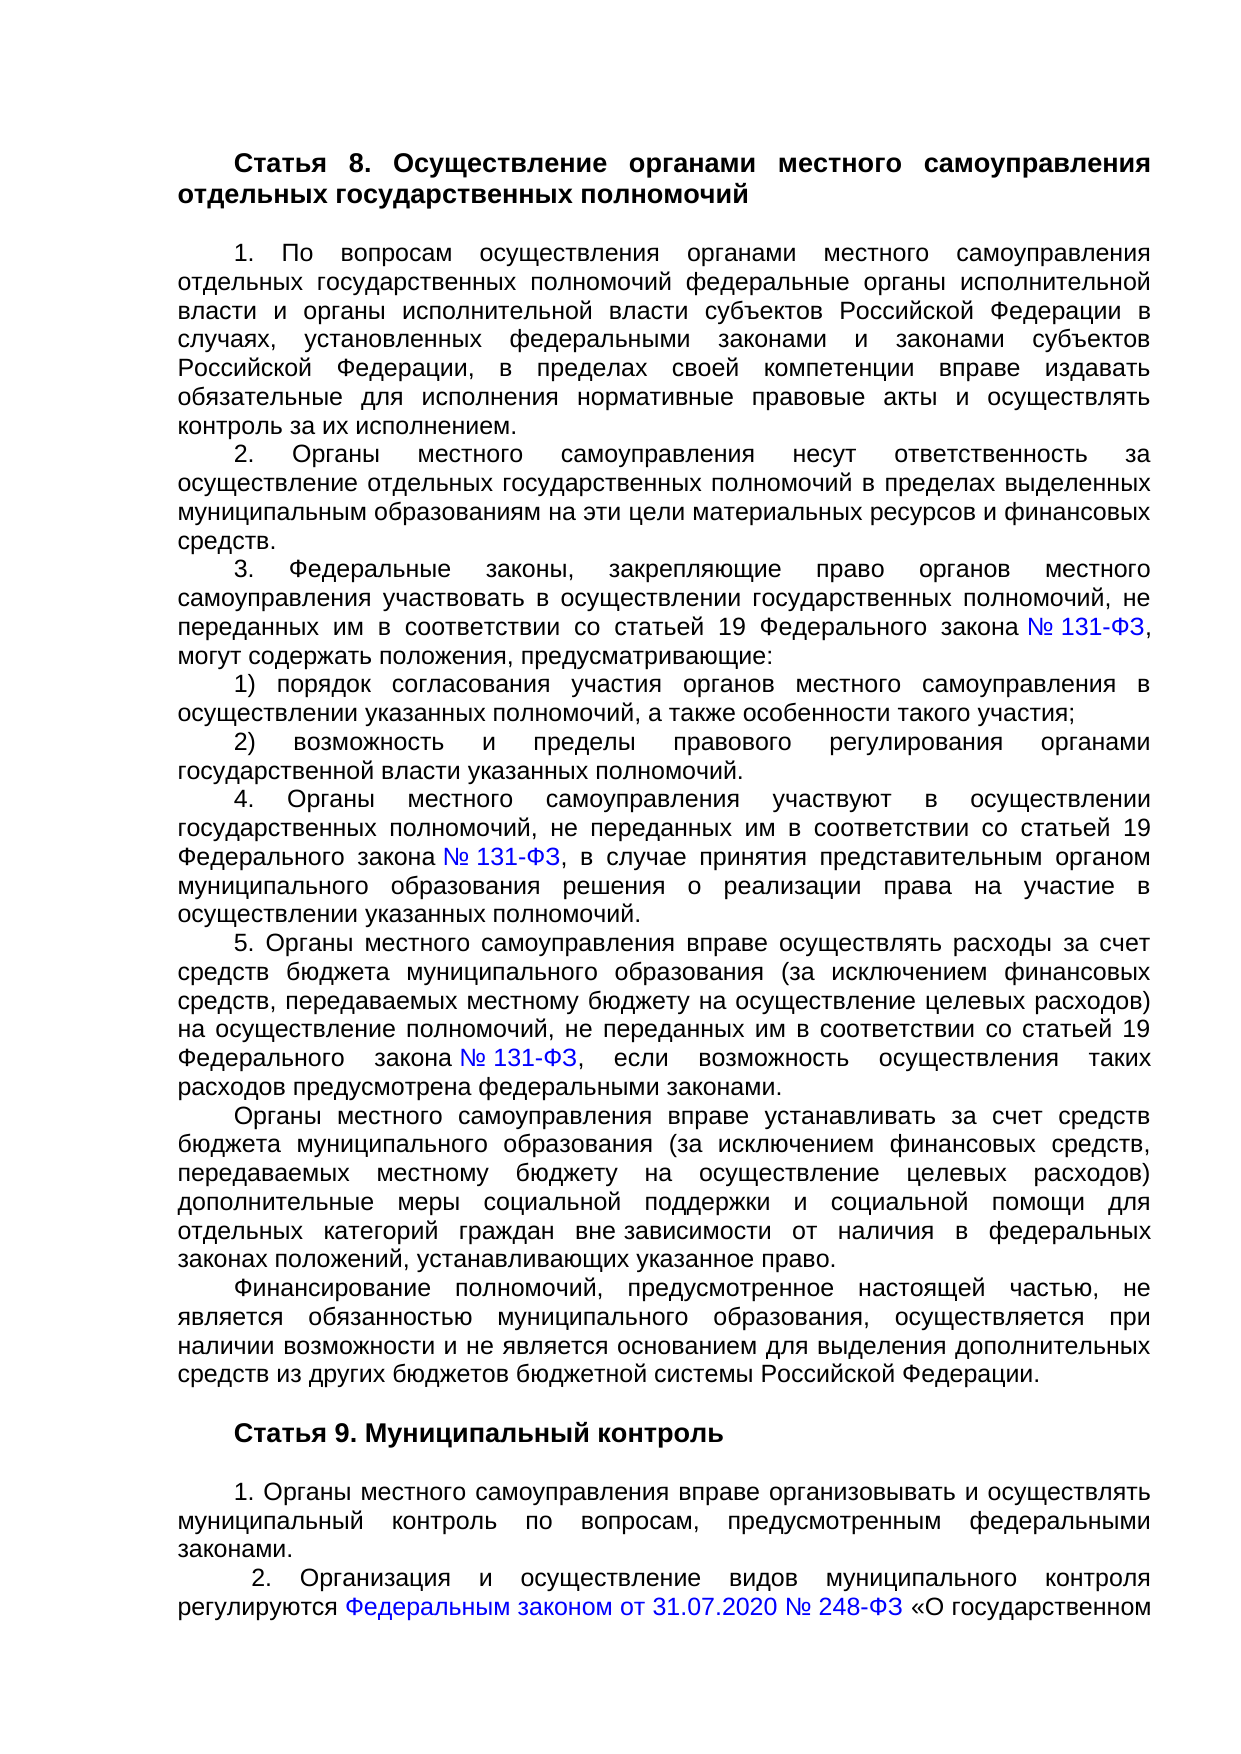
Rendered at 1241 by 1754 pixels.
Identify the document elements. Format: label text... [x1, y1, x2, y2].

text Статья 8. Осуществление органами местного самоуправления отдельных государственных полномочий [177, 147, 1152, 209]
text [177, 1563, 1152, 1621]
text Финансирование полномочий, предусмотренное настоящей частью, не является обязанностью муниципального образования, осуществляется при наличии возможности и не является основанием для выделения дополнительных средств из других бюджетов бюджетной системы Российской Федерации. [177, 1273, 1152, 1388]
text 2) возможность и пределы правового регулирования органами государственной власти указанных полномочий. [177, 727, 1152, 784]
text 1. По вопросам осуществления органами местного самоуправления отдельных государственных полномочий федеральные органы исполнительной власти и органы исполнительной власти субъектов Российской Федерации в случаях, установленных федеральными законами и законами субъектов Российской Федерации, в пределах своей компетенции вправе издавать обязательные для исполнения нормативные правовые акты и осуществлять контроль за их исполнением. [177, 238, 1152, 439]
text 4. Органы местного самоуправления участвуют в осуществлении государственных полномочий, не переданных им в соответствии со статьей 19 Федерального закона № 131-ФЗ, в случае принятия представительным органом муниципального образования решения о реализации права на участие в осуществлении указанных полномочий. [177, 784, 1152, 928]
text 3. Федеральные законы, закрепляющие право органов местного самоуправления участвовать в осуществлении государственных полномочий, не переданных им в соответствии со статьей 19 Федерального закона № 131-ФЗ, могут содержать положения, предусматривающие: [177, 554, 1152, 669]
text Органы местного самоуправления вправе устанавливать за счет средств бюджета муниципального образования (за исключением финансовых средств, передаваемых местному бюджету на осуществление целевых расходов) дополнительные меры социальной поддержки и социальной помощи для отдельных категорий граждан вне зависимости от наличия в федеральных законах положений, устанавливающих указанное право. [177, 1101, 1152, 1273]
text 1. Органы местного самоуправления вправе организовывать и осуществлять муниципальный контроль по вопросам, предусмотренным федеральными законами. [177, 1477, 1152, 1563]
text 1) порядок согласования участия органов местного самоуправления в осуществлении указанных полномочий, а также особенности такого участия; [177, 669, 1152, 727]
text 5. Органы местного самоуправления вправе осуществлять расходы за счет средств бюджета муниципального образования (за исключением финансовых средств, передаваемых местному бюджету на осуществление целевых расходов) на осуществление полномочий, не переданных им в соответствии со статьей 19 Федерального закона № 131-ФЗ, если возможность осуществления таких расходов предусмотрена федеральными законами. [177, 928, 1152, 1101]
text Статья 9. Муниципальный контроль [177, 1417, 1152, 1448]
text 2. Органы местного самоуправления несут ответственность за осуществление отдельных государственных полномочий в пределах выделенных муниципальным образованиям на эти цели материальных ресурсов и финансовых средств. [177, 439, 1152, 554]
